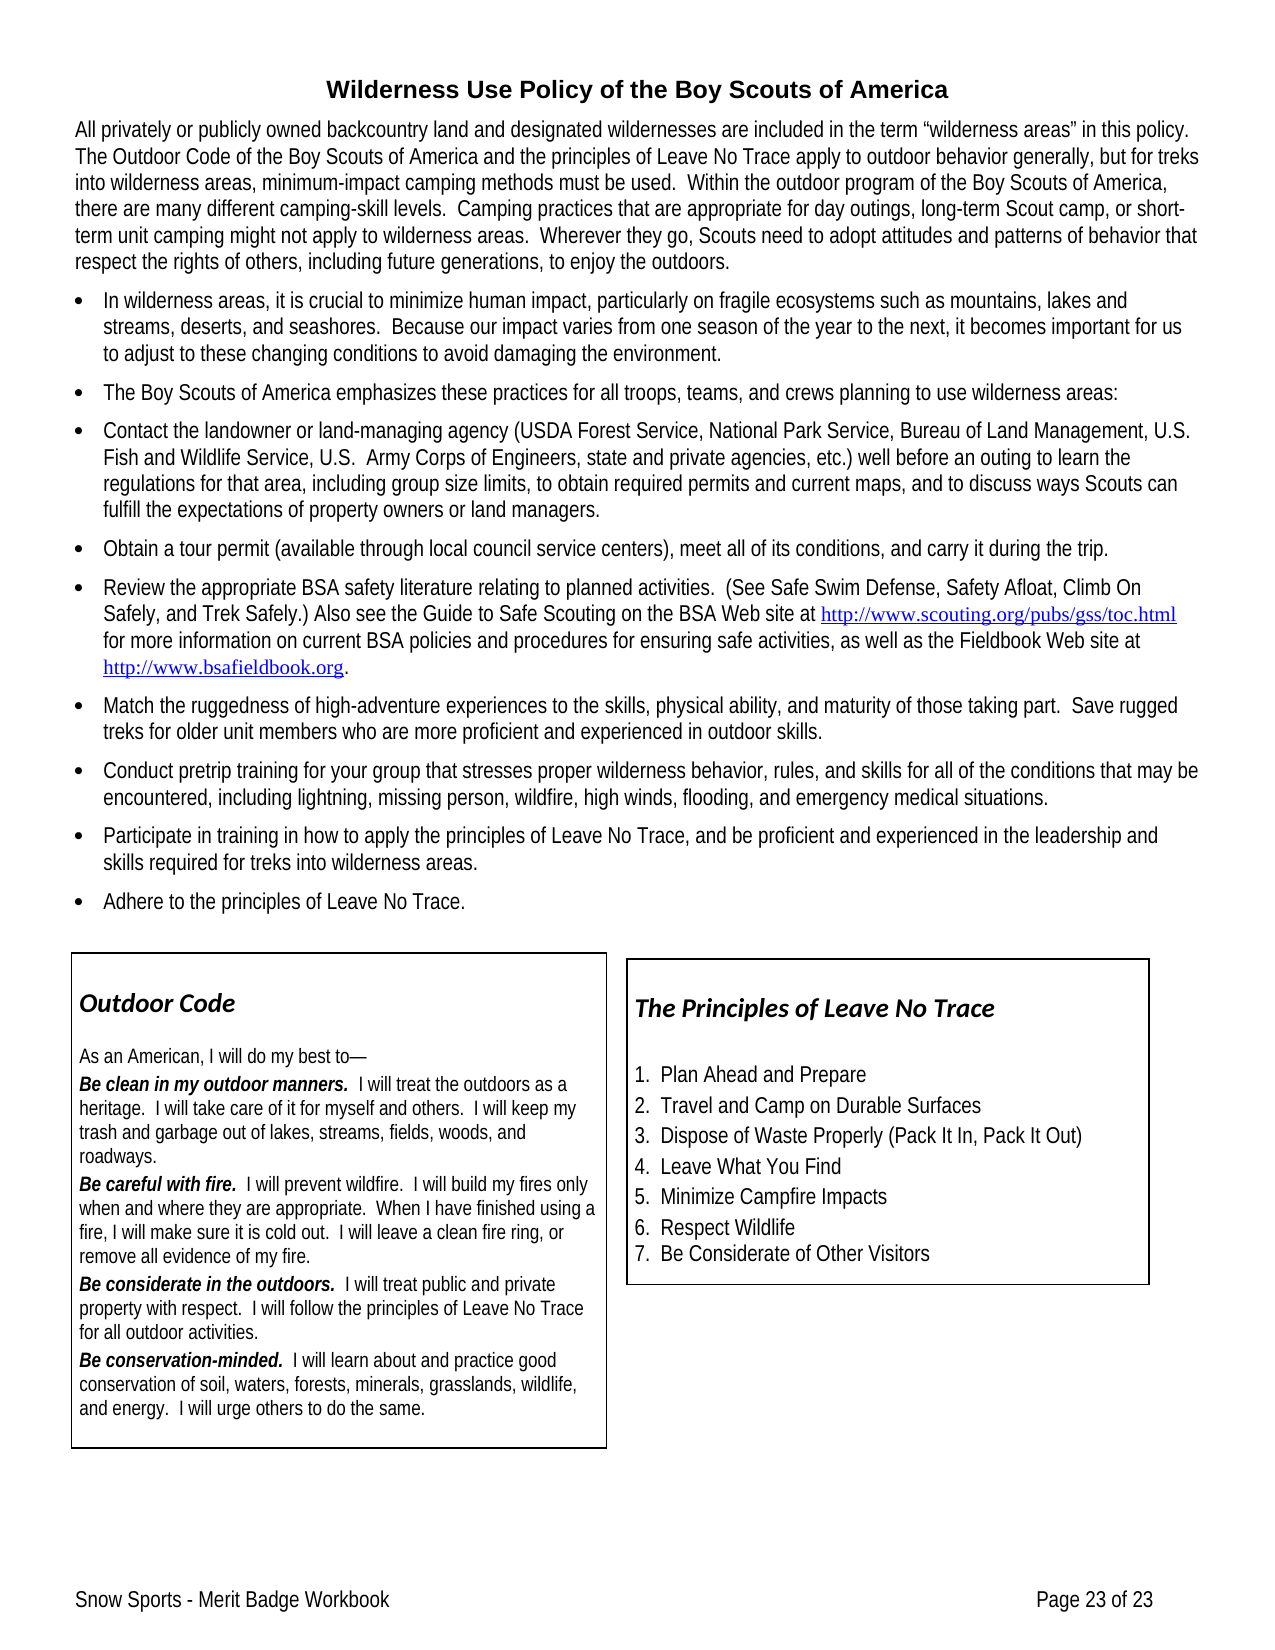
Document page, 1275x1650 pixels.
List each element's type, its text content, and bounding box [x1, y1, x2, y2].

list Match the ruggedness of high-adventure experiences to the skills, physical ability, and maturity of those taking part. Save rugged treks for older unit members who are more proficient and experienced in outdoor skills. [75, 692, 1200, 745]
list Adhere to the principles of Leave No Trace. [75, 888, 1200, 914]
list Participate in training in how to apply the principles of Leave No Trace, and be proficient and experienced in the leadership and skills required for treks into wilderness areas. [75, 822, 1200, 875]
list Review the appropriate BSA safety literature relating to planned activities. (See Safe Swim Defense, Safety Afloat, Climb On Safely, and Trek Safely.) Also see the Guide to Safe Scouting on the BSA Web site at http://www.scouting.org/pubs/gss/toc.html for more information on current BSA policies and procedures for ensuring safe activities, as well as the Fieldbook Web site at http://www.bsafieldbook.org. [75, 574, 1200, 679]
list In wilderness areas, it is crucial to minimize human impact, particularly on fragile ecosystems such as mountains, lakes and streams, deserts, and seashores. Because our impact varies from one season of the year to the next, it becomes important for us to adjust to these changing conditions to avoid damaging the environment. [75, 287, 1200, 366]
list Contact the landowner or land-managing agency (USDA Forest Service, National Park Service, Bureau of Land Management, U.S. Fish and Wildlife Service, U.S. Army Corps of Engineers, state and private agencies, etc.) well before an outing to learn the regulations for that area, including group size limits, to obtain required permits and current maps, and to discuss ways Scouts can fulfill the expectations of property owners or land managers. [75, 417, 1200, 523]
text All privately or publicly owned backcountry land and designated wildernesses are included in the term “wilderness areas” in this policy. The Outdoor Code of the Boy Scouts of America and the principles of Leave No Trace apply to outdoor behavior generally, but for treks into wilderness areas, minimum-impact camping methods must be used. Within the outdoor program of the Boy Scouts of America, there are many different camping-skill levels. Camping practices that are appropriate for day outings, long-term Scout camp, or short-term unit camping might not apply to wilderness areas. Wherever they go, Scouts need to adopt attitudes and patterns of behavior that respect the rights of others, including future generations, to enjoy the outdoors. [75, 116, 1200, 274]
list Conduct pretrip training for your group that stresses proper wilderness behavior, rules, and skills for all of the conditions that may be encountered, including lightning, missing person, wildfire, high winds, flooding, and emergency medical situations. [75, 757, 1200, 810]
list The Boy Scouts of America emphasizes these practices for all troops, teams, and crews planning to use wilderness areas: [75, 378, 1200, 405]
list Obtain a tour permit (available through local council service centers), meet all of its conditions, and carry it during the trip. [75, 535, 1200, 562]
subtitle Wilderness Use Policy of the Boy Scouts of America [75, 75, 1200, 104]
